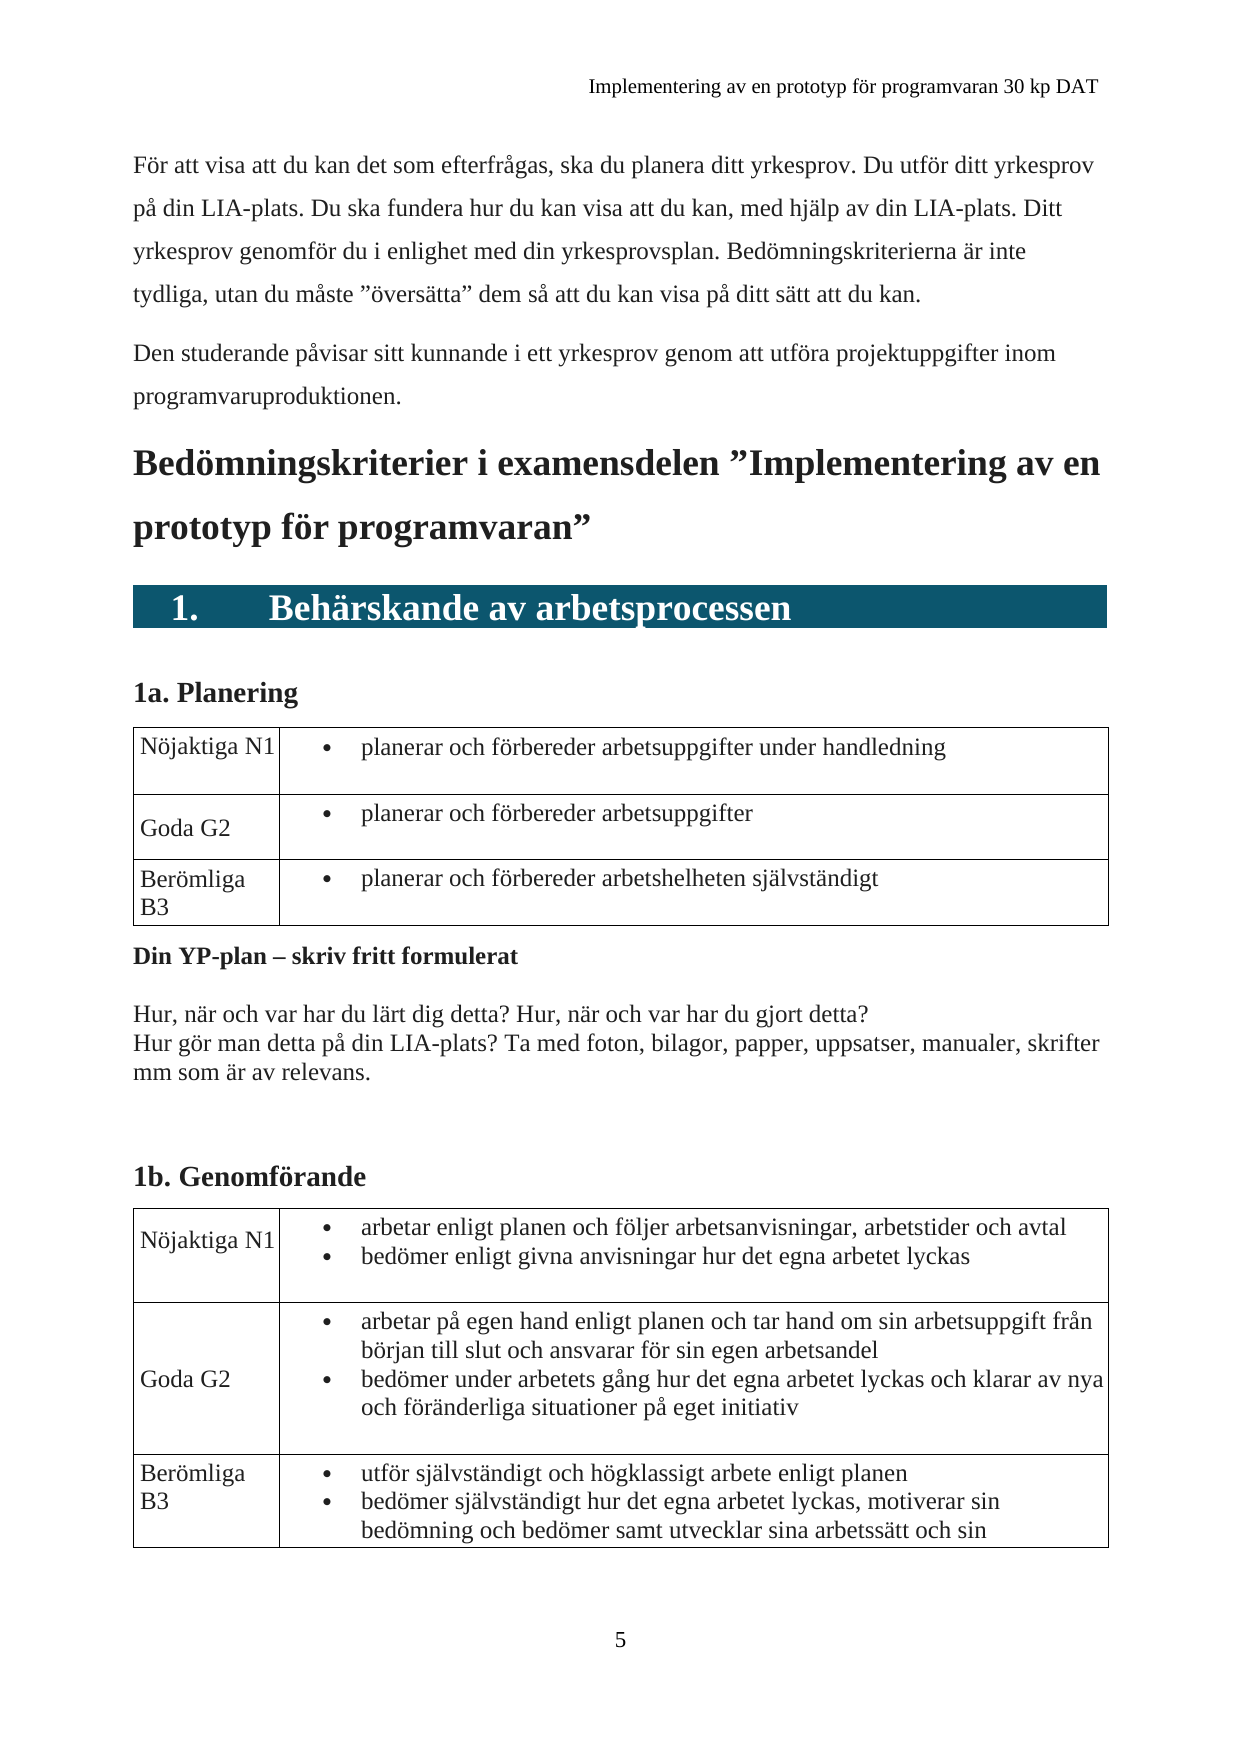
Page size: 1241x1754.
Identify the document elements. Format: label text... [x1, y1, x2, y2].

text Hur, när och var har du lärt dig detta? Hur, när och var har du gjort detta? Hur gör man detta på din LIA-plats? Ta med foton, bilagor, papper, uppsatser, manualer, skrifter mm som är av relevans. [133, 999, 1107, 1085]
text För att visa att du kan det som efterfrågas, ska du planera ditt yrkesprov. Du utför ditt yrkesprov på din LIA-plats. Du ska fundera hur du kan visa att du kan, med hjälp av din LIA-plats. Ditt yrkesprov genomför du i enlighet med din yrkesprovsplan. Bedömningskriterierna är inte tydliga, utan du måste ”översätta” dem så att du kan visa på ditt sätt att du kan. [133, 150, 1107, 308]
table_cell planerar och förbereder arbetsuppgifter [280, 795, 1108, 859]
table_header Nöjaktiga N1 [134, 1209, 279, 1302]
list Behärskande av arbetsprocessen [133, 585, 1107, 628]
table_cell Goda G2 [134, 1303, 279, 1453]
table_cell Berömliga B3 [134, 1455, 279, 1547]
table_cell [280, 1455, 1108, 1547]
text Bedömningskriterier i examensdelen ”Implementering av en prototyp för programvaran” [133, 440, 1107, 548]
table_cell arbetar på egen hand enligt planen och tar hand om sin arbetsuppgift från början till slut och ansvarar för sin egen arbetsandel bedömer under arbetets gång hur det egna arbetet lyckas och klarar av nya och föränderliga situationer på eget initiativ [280, 1303, 1108, 1453]
table_header arbetar enligt planen och följer arbetsanvisningar, arbetstider och avtal bedömer enligt givna anvisningar hur det egna arbetet lyckas [280, 1209, 1108, 1302]
text Den studerande påvisar sitt kunnande i ett yrkesprov genom att utföra projektuppgifter inom programvaruproduktionen. [133, 338, 1107, 410]
text 1a. Planering [133, 644, 1107, 709]
table_header planerar och förbereder arbetsuppgifter under handledning [280, 728, 1108, 794]
text 1b. Genomförande [133, 1159, 1107, 1192]
table_header Nöjaktiga N1 [134, 728, 279, 794]
table_cell planerar och förbereder arbetshelheten självständigt [280, 860, 1108, 924]
table_cell Goda G2 [134, 795, 279, 859]
text Din YP-plan – skriv fritt formulerat [133, 941, 1107, 970]
table_cell Berömliga B3 [134, 860, 279, 924]
